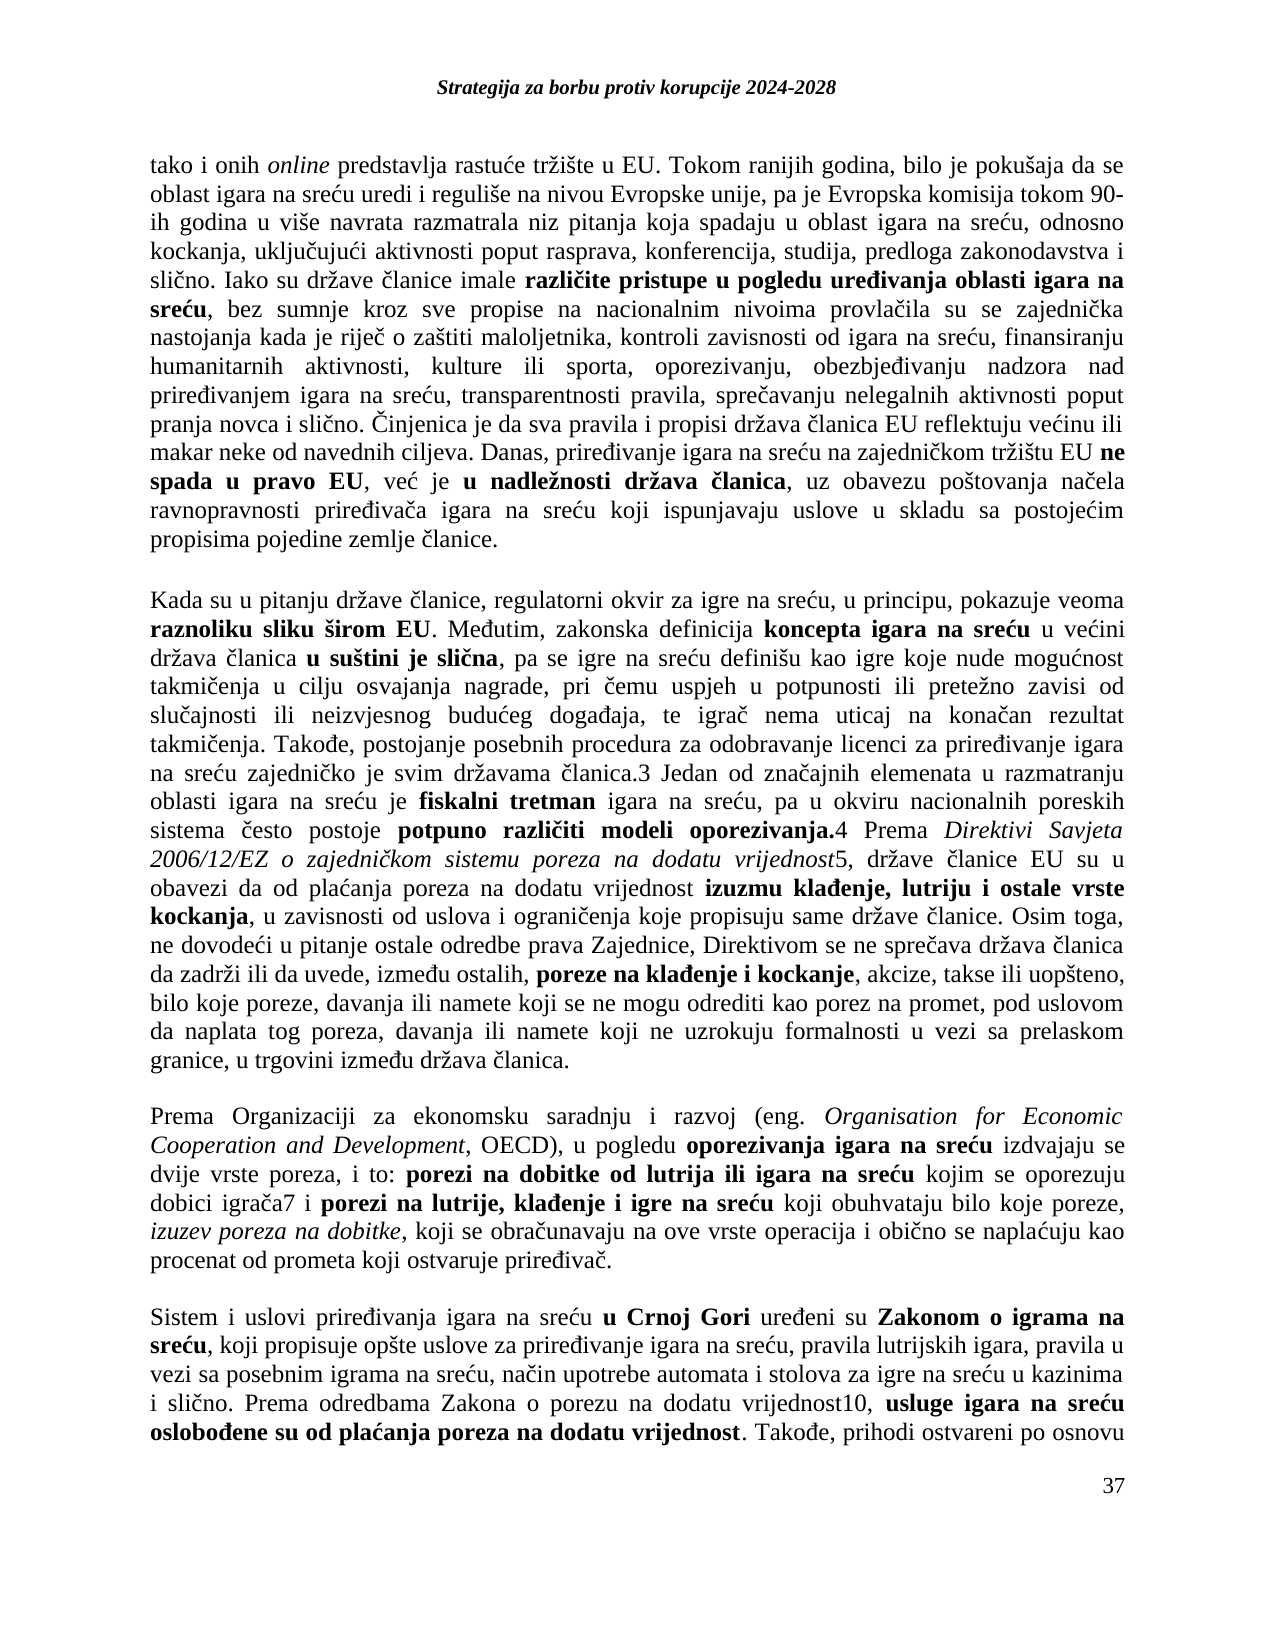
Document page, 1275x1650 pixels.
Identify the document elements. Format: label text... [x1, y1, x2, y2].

text Prema Organizaciji za ekonomsku saradnju i razvoj (eng. Organisation for Economic Cooperation and Development, OECD), u pogledu oporezivanja igara na sreću izdvajaju se dvije vrste poreza, i to: porezi na dobitke od lutrija ili igara na sreću kojim se oporezuju dobici igrača7 i porezi na lutrije, klađenje i igre na sreću koji obuhvataju bilo koje poreze, izuzev poreza na dobitke, koji se obračunavaju na ove vrste operacija i obično se naplaćuju kao procenat od prometa koji ostvaruje priređivač. [150, 1101, 1125, 1274]
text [150, 1302, 1125, 1445]
text Kada su u pitanju države članice, regulatorni okvir za igre na sreću, u principu, pokazuje veoma raznoliku sliku širom EU. Međutim, zakonska definicija koncepta igara na sreću u većini država članica u suštini je slična, pa se igre na sreću definišu kao igre koje nude mogućnost takmičenja u cilju osvajanja nagrade, pri čemu uspjeh u potpunosti ili pretežno zavisi od slučajnosti ili neizvjesnog budućeg događaja, te igrač nema uticaj na konačan rezultat takmičenja. Takođe, postojanje posebnih procedura za odobravanje licenci za priređivanje igara na sreću zajedničko je svim državama članica.3 Jedan od značajnih elemenata u razmatranju oblasti igara na sreću je fiskalni tretman igara na sreću, pa u okviru nacionalnih poreskih sistema često postoje potpuno različiti modeli oporezivanja.4 Prema Direktivi Savjeta 2006/12/EZ o zajedničkom sistemu poreza na dodatu vrijednost5, države članice EU su u obavezi da od plaćanja poreza na dodatu vrijednost izuzmu klađenje, lutriju i ostale vrste kockanja, u zavisnosti od uslova i ograničenja koje propisuju same države članice. Osim toga, ne dovodeći u pitanje ostale odredbe prava Zajednice, Direktivom se ne sprečava država članica da zadrži ili da uvede, između ostalih, poreze na klađenje i kockanje, akcize, takse ili uopšteno, bilo koje poreze, davanja ili namete koji se ne mogu odrediti kao porez na promet, pod uslovom da naplata tog poreza, davanja ili namete koji ne uzrokuju formalnosti u vezi sa prelaskom granice, u trgovini između država članica. [150, 585, 1125, 1074]
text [150, 150, 1125, 552]
